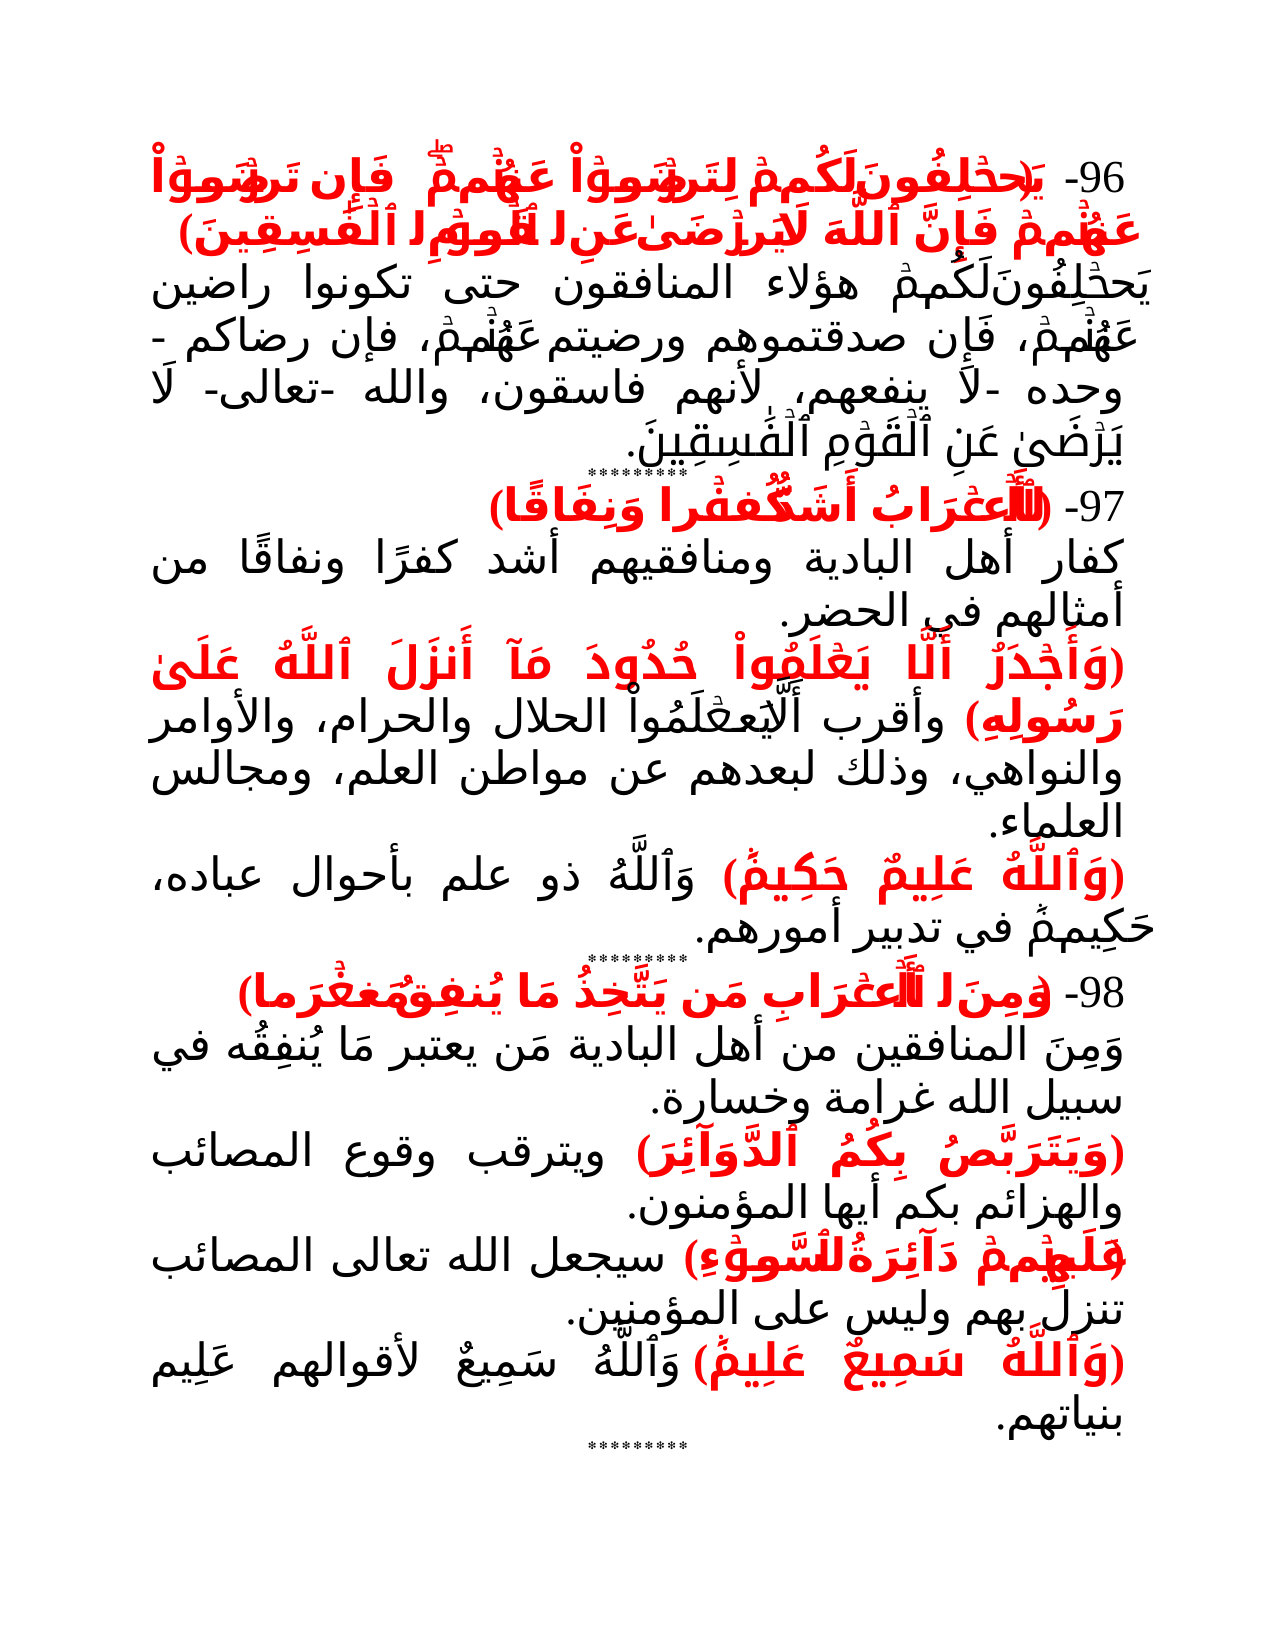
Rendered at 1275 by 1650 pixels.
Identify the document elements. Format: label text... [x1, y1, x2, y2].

text (وَٱللَّهُ عَلِيمٌ حَكِيمٞ) وَٱللَّهُ ذو علم بأحوال عباده، حَكِيمٞ في تدبير أمورهم. [150, 847, 1125, 953]
text 97- (ٱلۡأَعۡرَابُ أَشَدُّ كُفۡرا وَنِفَاقًا) [944, 498, 1044, 531]
text وَمِنَ المنافقين من أهل البادية مَن يعتبر مَا يُنفِقُه في سبيل الله غرامة وخسارة. [150, 1018, 1125, 1123]
text (عَلَيۡهِمۡ دَآئِرَةُ ٱلسَّوۡءِ) سيجعل الله تعالى المصائب تنزل بهم وليس على المؤمنين. [150, 1228, 1125, 1334]
text 97- (ٱلۡأَعۡرَابُ أَشَدُّ كُفۡرا وَنِفَاقًا) [150, 478, 1023, 531]
text ❇ ❇ ❇ ❇ ❇ ❇ ❇ ❇ ❇ [150, 1439, 1125, 1452]
text 97- (ٱلۡأَعۡرَابُ أَشَدُّ كُفۡرا وَنِفَاقًا) [1019, 478, 1125, 531]
text يَحۡلِفُونَ لَكُمۡ هؤلاء المنافقون حتى تكونوا راضين عَنۡهُمۡ، فَإِن صدقتموهم ورضيتم عَنۡهُمۡ، فإن رضاكم -وحده- لا ينفعهم، لأنهم فاسقون، والله -تعالى- لَا يَرۡضَىٰ عَنِ ٱلۡقَوۡمِ ٱلۡفَٰسِقِينَ. [150, 255, 1125, 466]
text 96- (يَحۡلِفُونَ لَكُمۡ لِتَرۡضَوۡاْ عَنۡهُمۡۖ فَإِن تَرۡضَوۡاْ عَنۡهُمۡ فَإِنَّ ٱللَّهَ لَا يَرۡضَىٰ عَنِ ٱلۡقَوۡمِ ٱلۡفَٰسِقِينَ) [150, 150, 1125, 255]
text (وَأَجۡدَرُ أَلَّا يَعۡلَمُواْ حُدُودَ مَآ أَنزَلَ ٱللَّهُ عَلَىٰ رَسُولِهِ) وأقرب أَلَّا يَعۡلَمُواْ الحلال والحرام، والأوامر والنواهي، وذلك لبعدهم عن مواطن العلم، ومجالس العلماء. [150, 637, 1125, 847]
text 98- (وَمِنَ ٱلۡأَعۡرَابِ مَن يَتَّخِذُ مَا يُنفِقُ مَغۡرَما) [150, 965, 1125, 1018]
text (وَيَتَرَبَّصُ بِكُمُ ٱلدَّوَآئِرَ) ويترقب وقوع المصائب والهزائم بكم أيها المؤمنون. [150, 1123, 1125, 1228]
text (وَٱللَّهُ سَمِيعٌ عَلِيمٞ) وَٱللَّهُ سَمِيعٌ لأقوالهم عَلِيم بنياتهم. [150, 1334, 1125, 1439]
text كفار أهل البادية ومنافقيهم أشد كفرًا ونفاقًا من أمثالهم في الحضر. [150, 531, 1125, 637]
